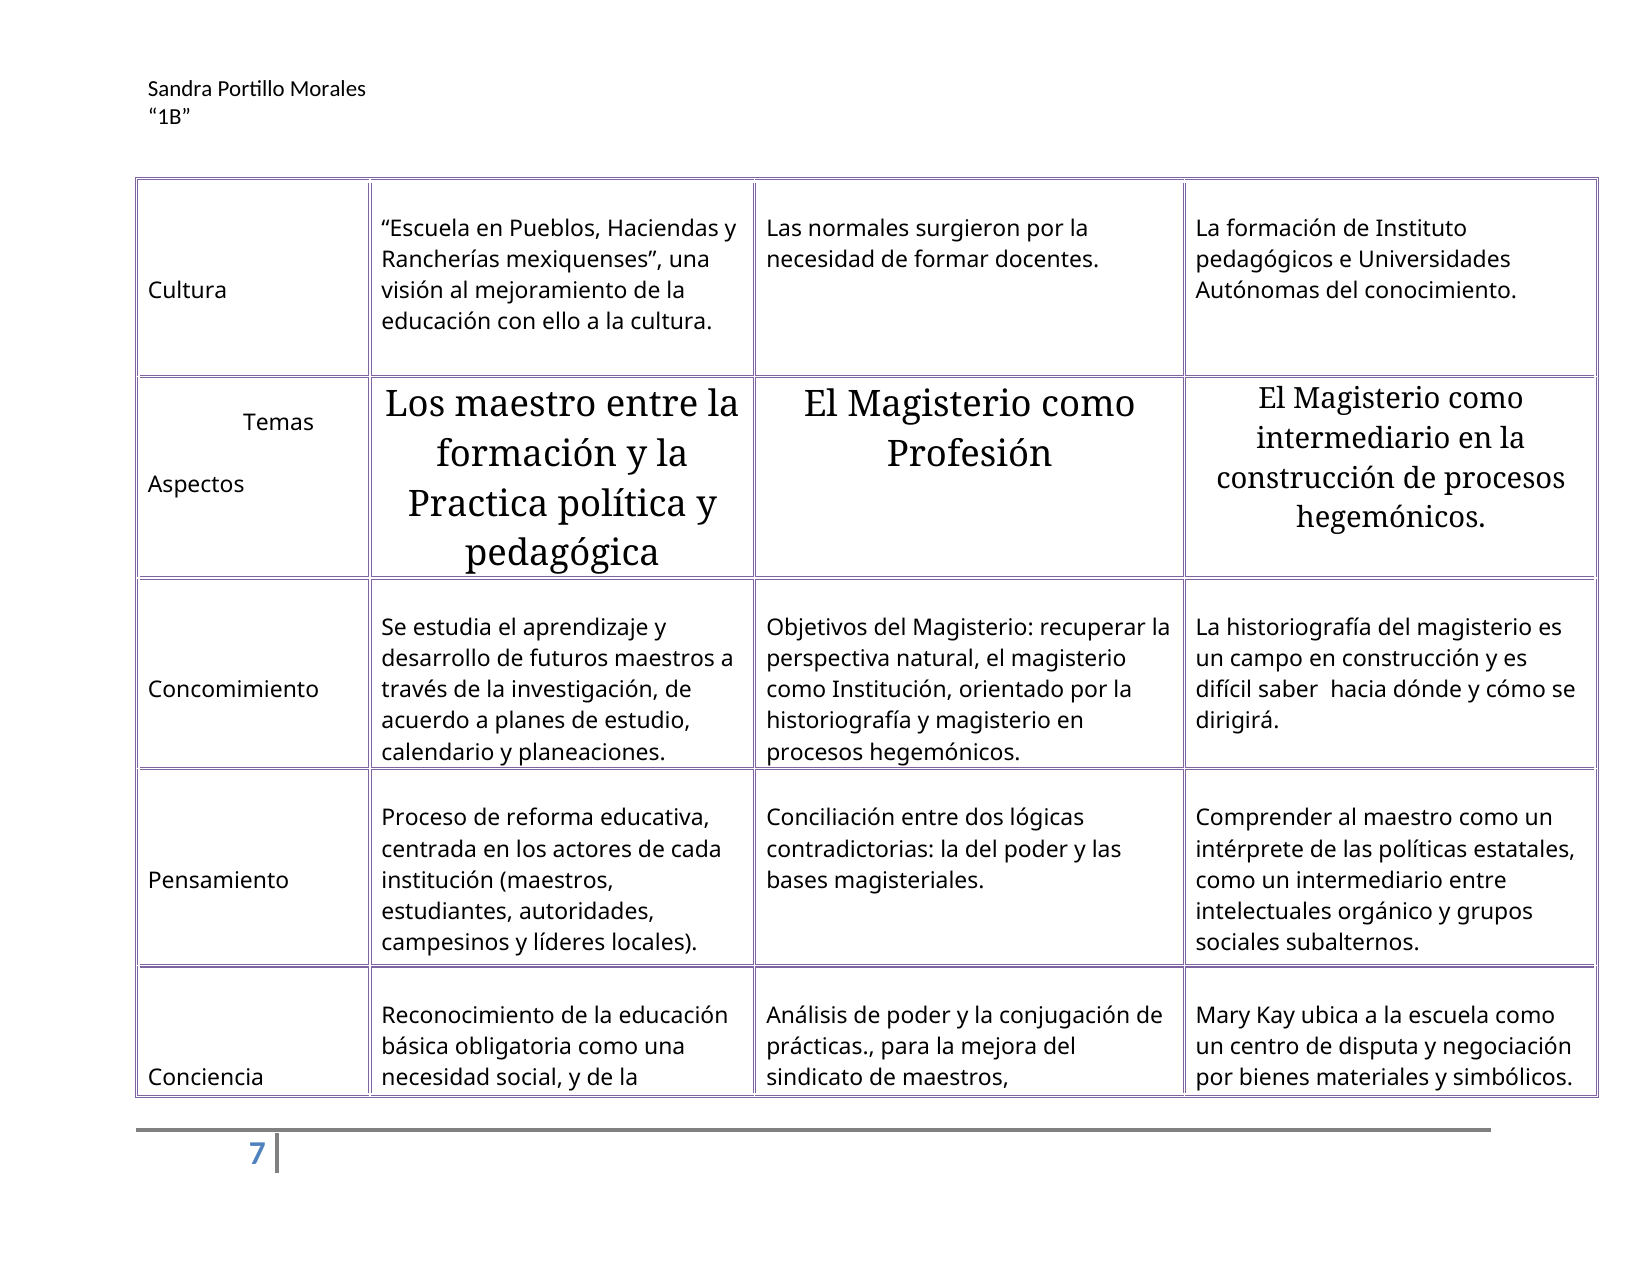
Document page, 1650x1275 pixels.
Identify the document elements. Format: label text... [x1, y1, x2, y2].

table_cell Pensamiento [136, 767, 370, 964]
table_cell Conciliación entre dos lógicas contradictorias: la del poder y las bases magisteriales. [756, 770, 1183, 964]
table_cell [755, 968, 1184, 1095]
table_cell Las normales surgieron por la necesidad de formar docentes. [755, 180, 1184, 374]
table_cell “Escuela en Pueblos, Haciendas y Rancherías mexiquenses”, una visión al mejoramiento de la educación con ello a la cultura. [370, 178, 755, 374]
table_cell Temas Aspectos [138, 375, 368, 576]
table_cell Concomimiento [136, 576, 370, 767]
table_cell El Magisterio como Profesión [756, 378, 1183, 576]
table_cell Conciencia [136, 964, 370, 1095]
table_cell Comprender al maestro como un intérprete de las políticas estatales, como un intermediario entre intelectuales orgánico y grupos sociales subalternos. [1184, 767, 1597, 964]
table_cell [370, 964, 755, 1095]
table_cell Se estudia el aprendizaje y desarrollo de futuros maestros a través de la investigación, de acuerdo a planes de estudio, calendario y planeaciones. [372, 580, 753, 767]
table_cell Cultura [136, 178, 370, 374]
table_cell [1184, 964, 1597, 1095]
table_cell La formación de Instituto pedagógicos e Universidades Autónomas del conocimiento. [1184, 180, 1596, 374]
table_cell La historiografía del magisterio es un campo en construcción y es difícil saber hacia dónde y cómo se dirigirá. [1184, 576, 1597, 767]
table_cell Objetivos del Magisterio: recuperar la perspectiva natural, el magisterio como Institución, orientado por la historiografía y magisterio en procesos hegemónicos. [756, 580, 1183, 767]
table_cell Proceso de reforma educativa, centrada en los actores de cada institución (maestros, estudiantes, autoridades, campesinos y líderes locales). [372, 770, 753, 964]
table_cell Los maestro entre la formación y la Practica política y pedagógica [372, 378, 753, 576]
table_cell El Magisterio como intermediario en la construcción de procesos hegemónicos. [1186, 375, 1596, 576]
